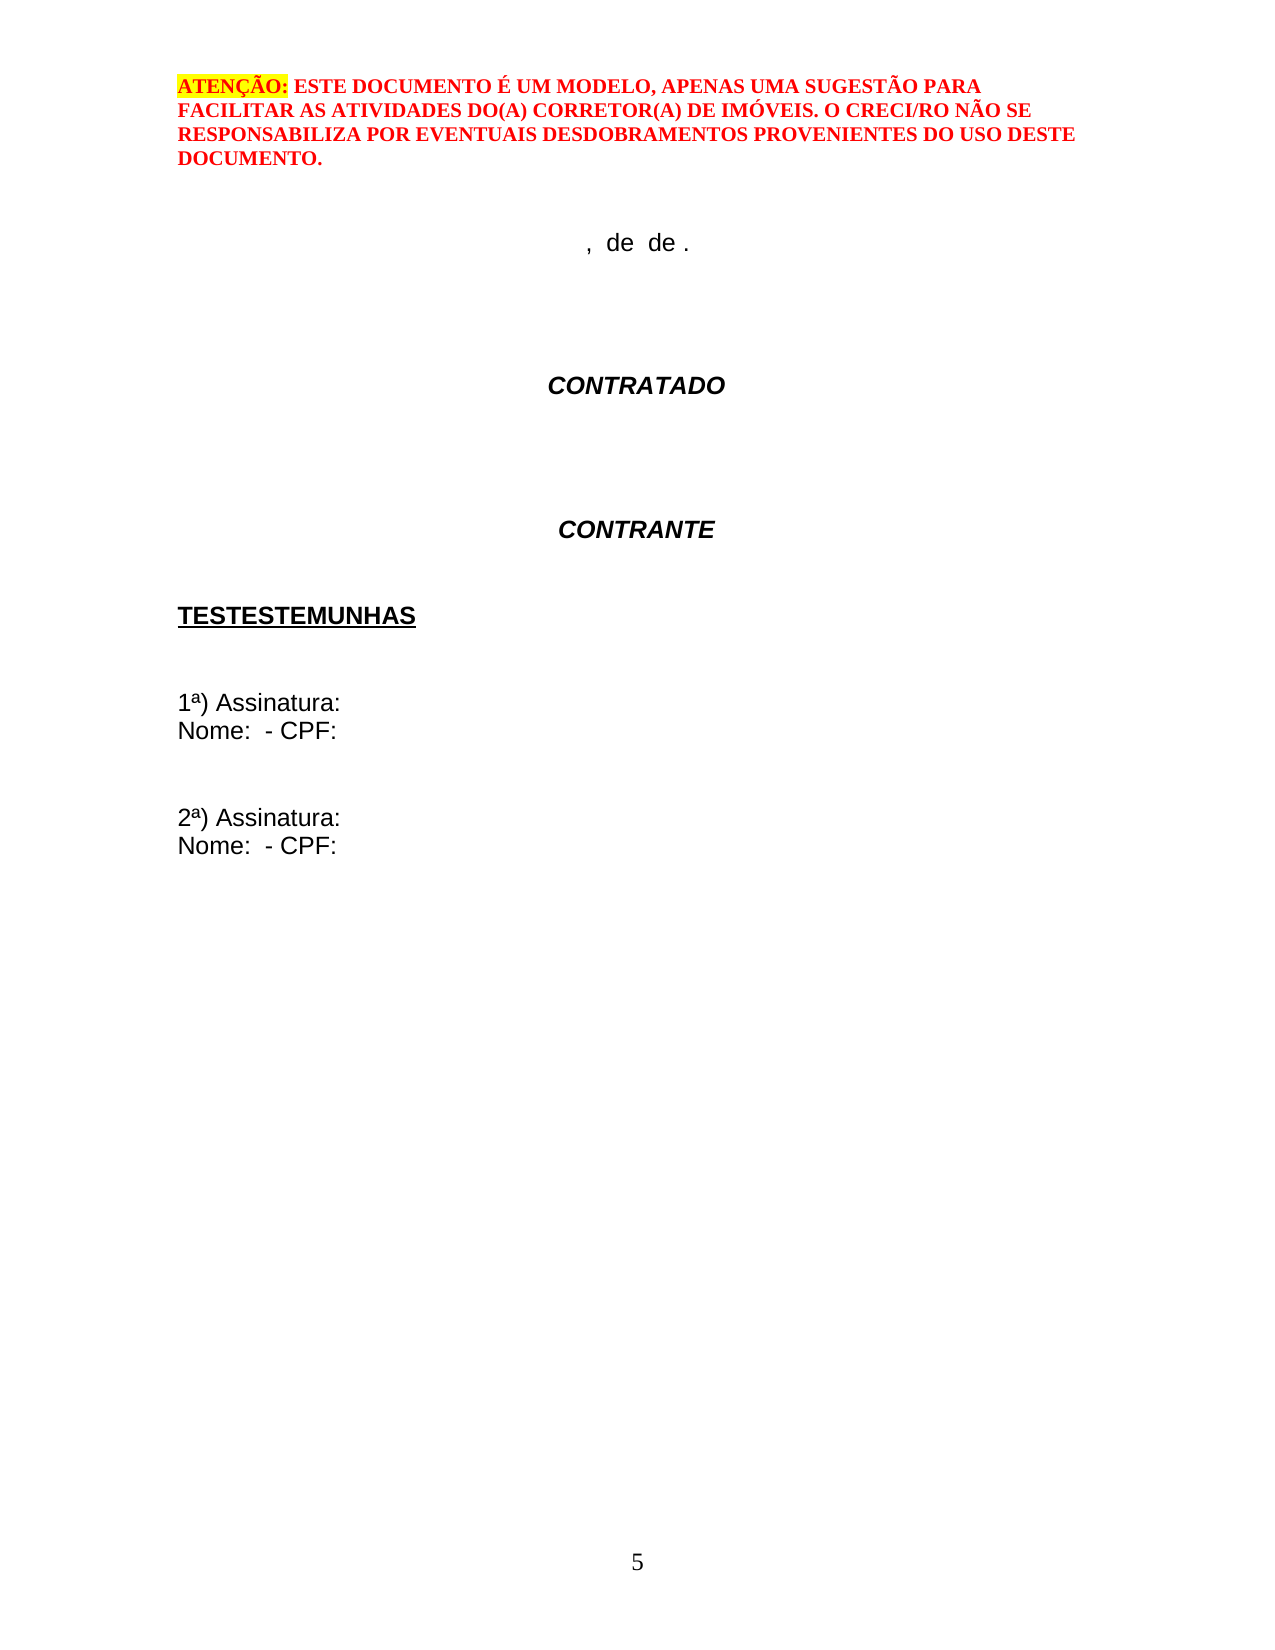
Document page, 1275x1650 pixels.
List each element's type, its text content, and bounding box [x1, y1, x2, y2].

text TESTESTEMUNHAS [177, 601, 1098, 630]
text CONTRANTE [177, 515, 1098, 544]
text Nome: - CPF: [177, 716, 1098, 745]
text 1ª) Assinatura: [177, 687, 1098, 716]
text Nome: - CPF: [177, 831, 1098, 860]
text 2ª) Assinatura: [177, 802, 1098, 831]
text CONTRATADO [177, 371, 1098, 400]
text , de de . [177, 227, 1098, 256]
